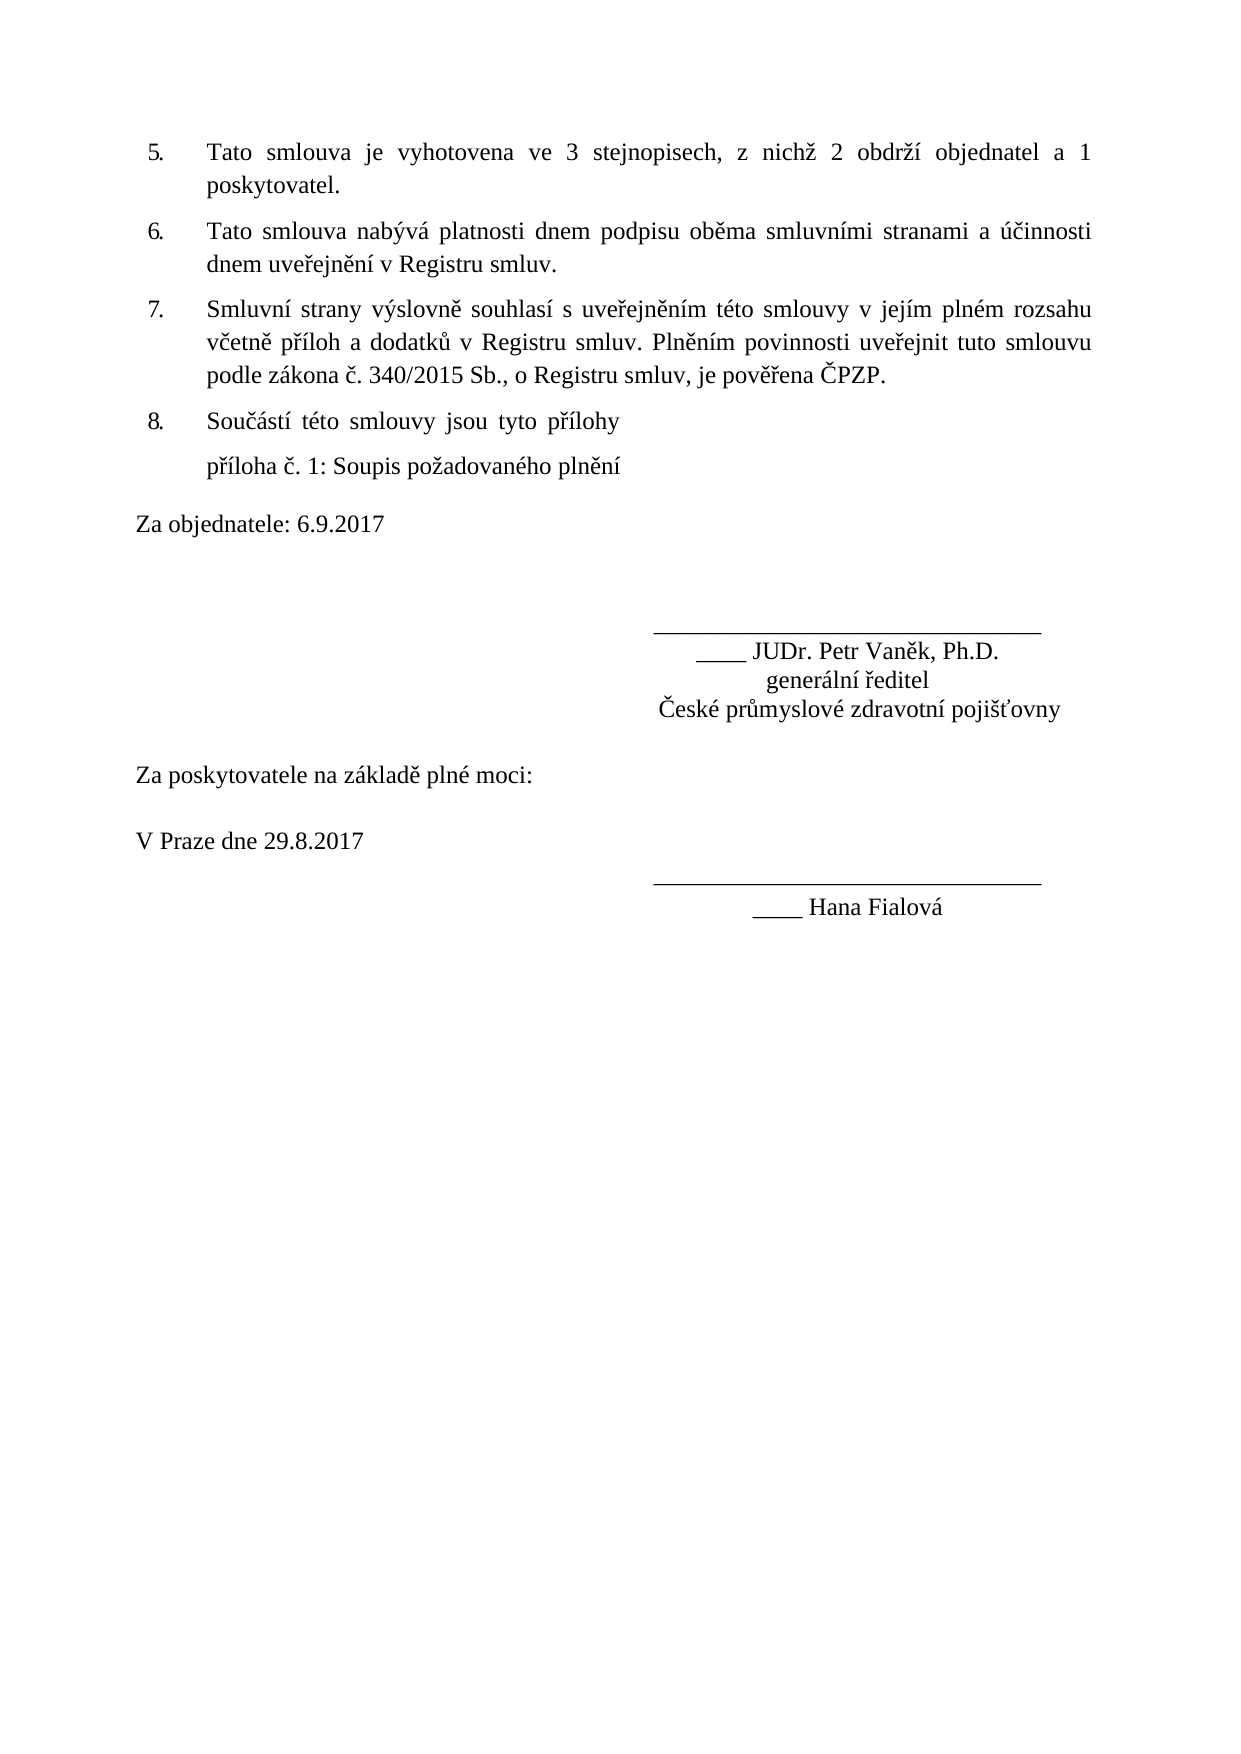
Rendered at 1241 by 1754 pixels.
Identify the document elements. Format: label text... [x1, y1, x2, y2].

text České průmyslové zdravotní pojišťovny [658, 694, 1107, 723]
list Tato smlouva nabývá platnosti dnem podpisu oběma smluvními stranami a účinnosti dnem uveřejnění v Registru smluv. [147, 216, 1092, 278]
text ___________________________________ JUDr. Petr Vaněk, Ph.D. generální ředitel [643, 608, 1052, 694]
list Smluvní strany výslovně souhlasí s uveřejněním této smlouvy v jejím plném rozsahu včetně příloh a dodatků v Registru smluv. Plněním povinnosti uveřejnit tuto smlouvu podle zákona č. 340/2015 Sb., o Registru smluv, je pověřena ČPZP. [147, 294, 1093, 389]
list Součástí této smlouvy jsou tyto přílohy příloha č. 1: Soupis požadovaného plnění [147, 406, 620, 480]
list Tato smlouva je vyhotovena ve 3 stejnopisech, z nichž 2 obdrží objednatel a 1 poskytovatel. [147, 137, 1092, 199]
text ___________________________________ Hana Fialová [643, 859, 1052, 921]
text Za objednatele: 6.9.2017 [135, 509, 1107, 537]
text Za poskytovatele na základě plné moci: [135, 760, 1107, 789]
text V Praze dne 29.8.2017 [135, 826, 1107, 855]
